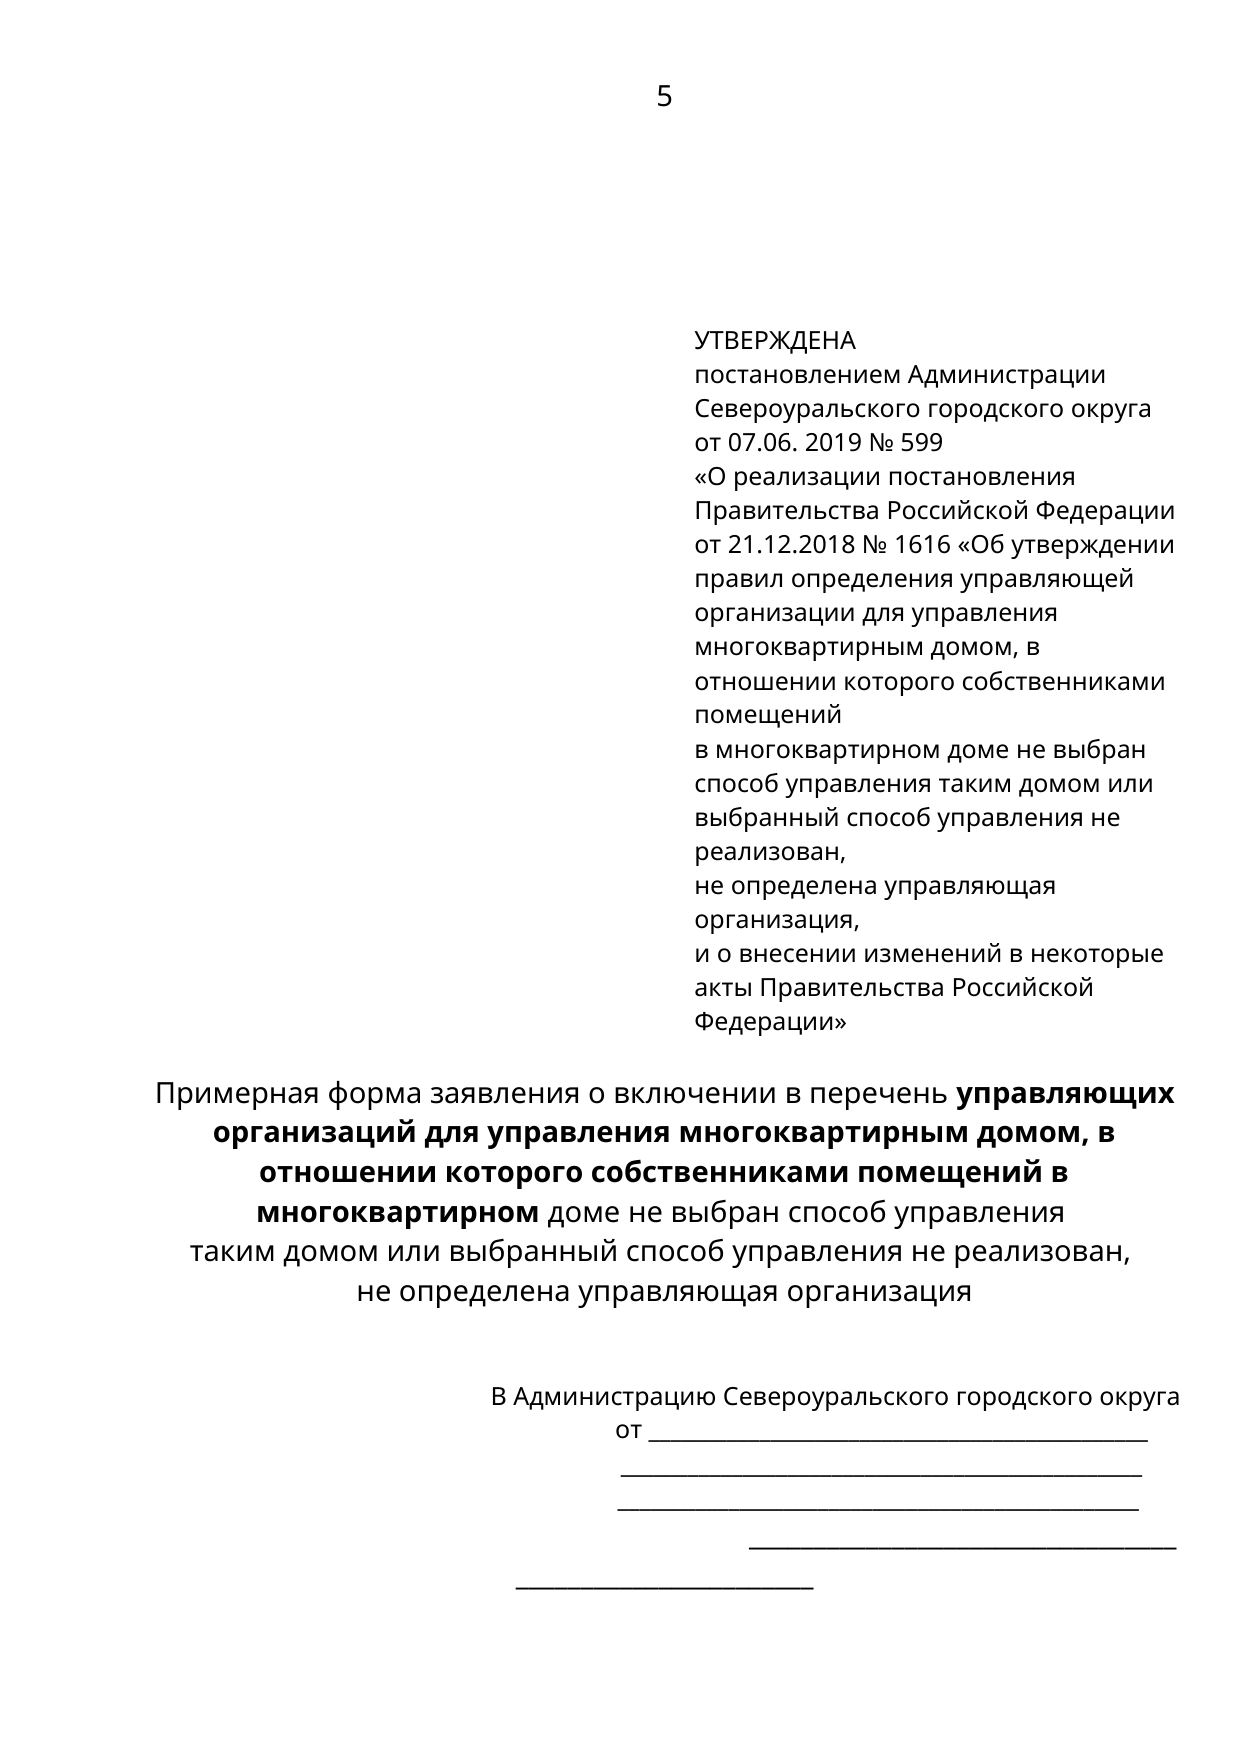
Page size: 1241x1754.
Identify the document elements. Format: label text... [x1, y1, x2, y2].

text Североуральского городского округа [694, 391, 1181, 425]
text _______________________________________________ [148, 1446, 1181, 1480]
text ________________________________________________________ [148, 1514, 1181, 1594]
text _______________________________________________ [148, 1480, 1181, 1514]
title Примерная форма заявления о включении в перечень управляющих организаций для управления многоквартирным домом, в отношении которого собственниками помещений в многоквартирном доме не выбран способ управления таким домом или выбранный способ управления не реализован, не определена управляющая организация [148, 1072, 1181, 1310]
text В Администрацию Североуральского городского округа [148, 1378, 1181, 1412]
text от _____________________________________________ [148, 1412, 1181, 1446]
text постановлением Администрации [694, 357, 1181, 391]
text УТВЕРЖДЕНА [694, 322, 1181, 357]
text от 07.06. 2019 № 599 [694, 425, 1181, 459]
text «О реализации постановления Правительства Российской Федерации от 21.12.2018 № 1616 «Об утверждении правил определения управляющей организации для управления многоквартирным домом, в отношении которого собственниками помещений в многоквартирном доме не выбран способ управления таким домом или выбранный способ управления не реализован, не определена управляющая организация, и о внесении изменений в некоторые акты Правительства Российской Федерации» [694, 459, 1181, 1038]
